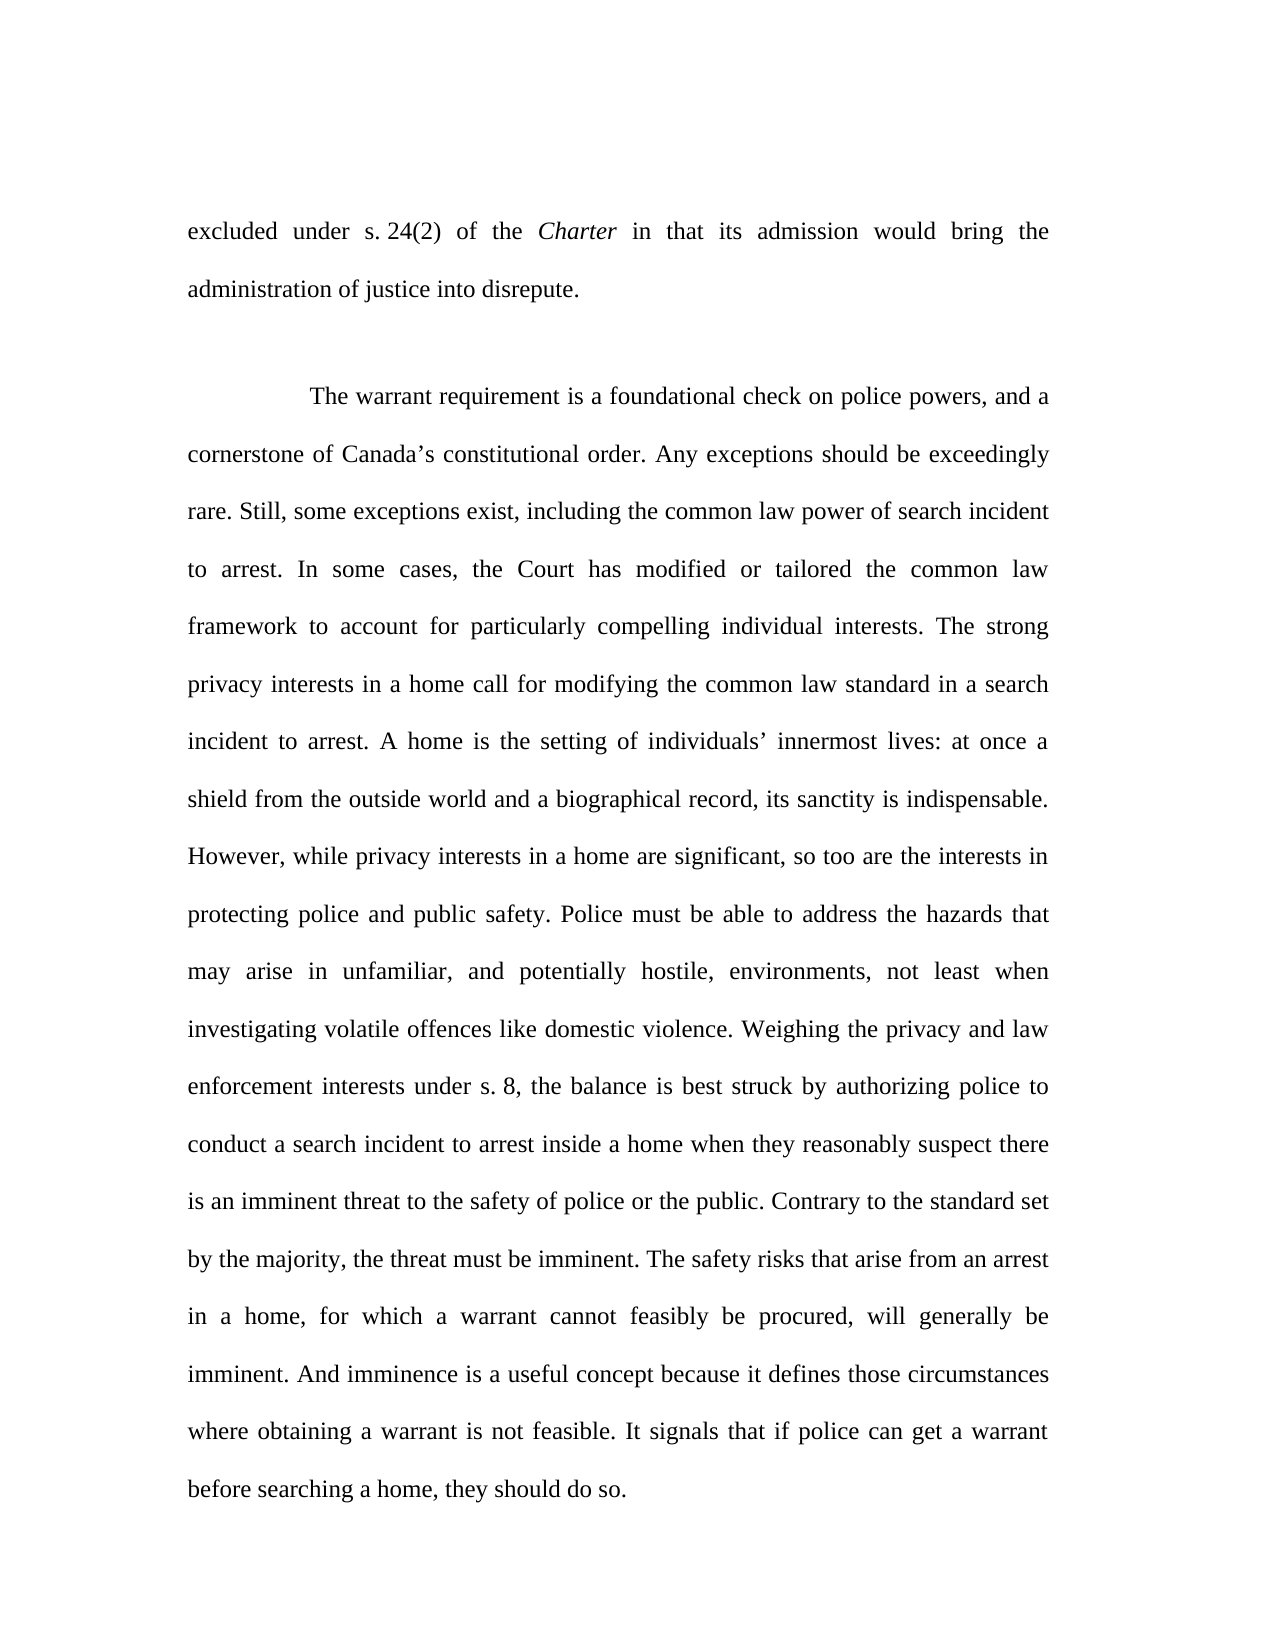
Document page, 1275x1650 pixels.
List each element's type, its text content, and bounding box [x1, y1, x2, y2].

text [187, 216, 1050, 303]
text The warrant requirement is a foundational check on police powers, and a cornerstone of Canada’s constitutional order. Any exceptions should be exceedingly rare. Still, some exceptions exist, including the common law power of search incident to arrest. In some cases, the Court has modified or tailored the common law framework to account for particularly compelling individual interests. The strong privacy interests in a home call for modifying the common law standard in a search incident to arrest. A home is the setting of individuals’ innermost lives: at once a shield from the outside world and a biographical record, its sanctity is indispensable. However, while privacy interests in a home are significant, so too are the interests in protecting police and public safety. Police must be able to address the hazards that may arise in unfamiliar, and potentially hostile, environments, not least when investigating volatile offences like domestic violence. Weighing the privacy and law enforcement interests under s. 8, the balance is best struck by authorizing police to conduct a search incident to arrest inside a home when they reasonably suspect there is an imminent threat to the safety of police or the public. Contrary to the standard set by the majority, the threat must be imminent. The safety risks that arise from an arrest in a home, for which a warrant cannot feasibly be procured, will generally be imminent. And imminence is a useful concept because it defines those circumstances where obtaining a warrant is not feasible. It signals that if police can get a warrant before searching a home, they should do so. [187, 381, 1050, 1503]
